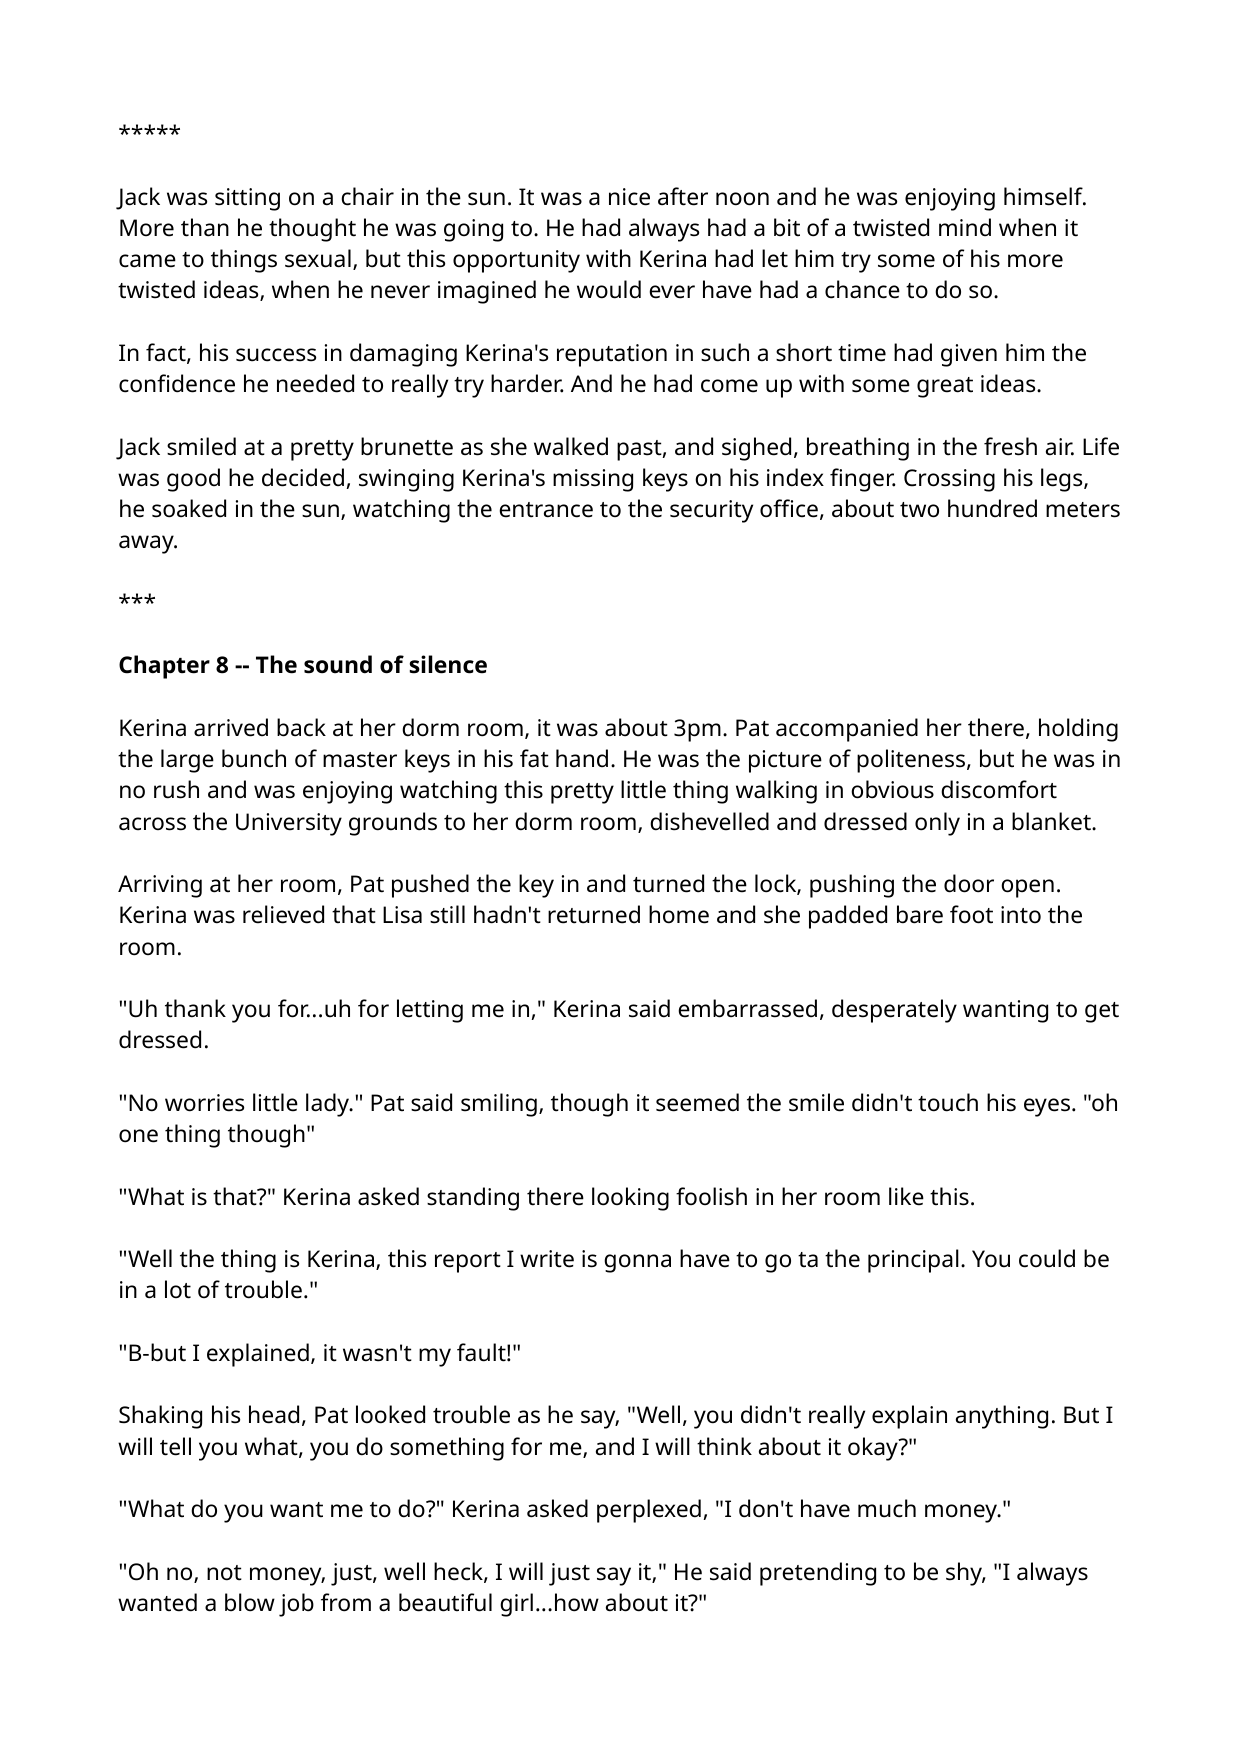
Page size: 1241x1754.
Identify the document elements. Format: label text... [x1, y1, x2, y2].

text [118, 118, 1122, 587]
text *** [118, 587, 1122, 618]
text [118, 618, 1122, 1618]
